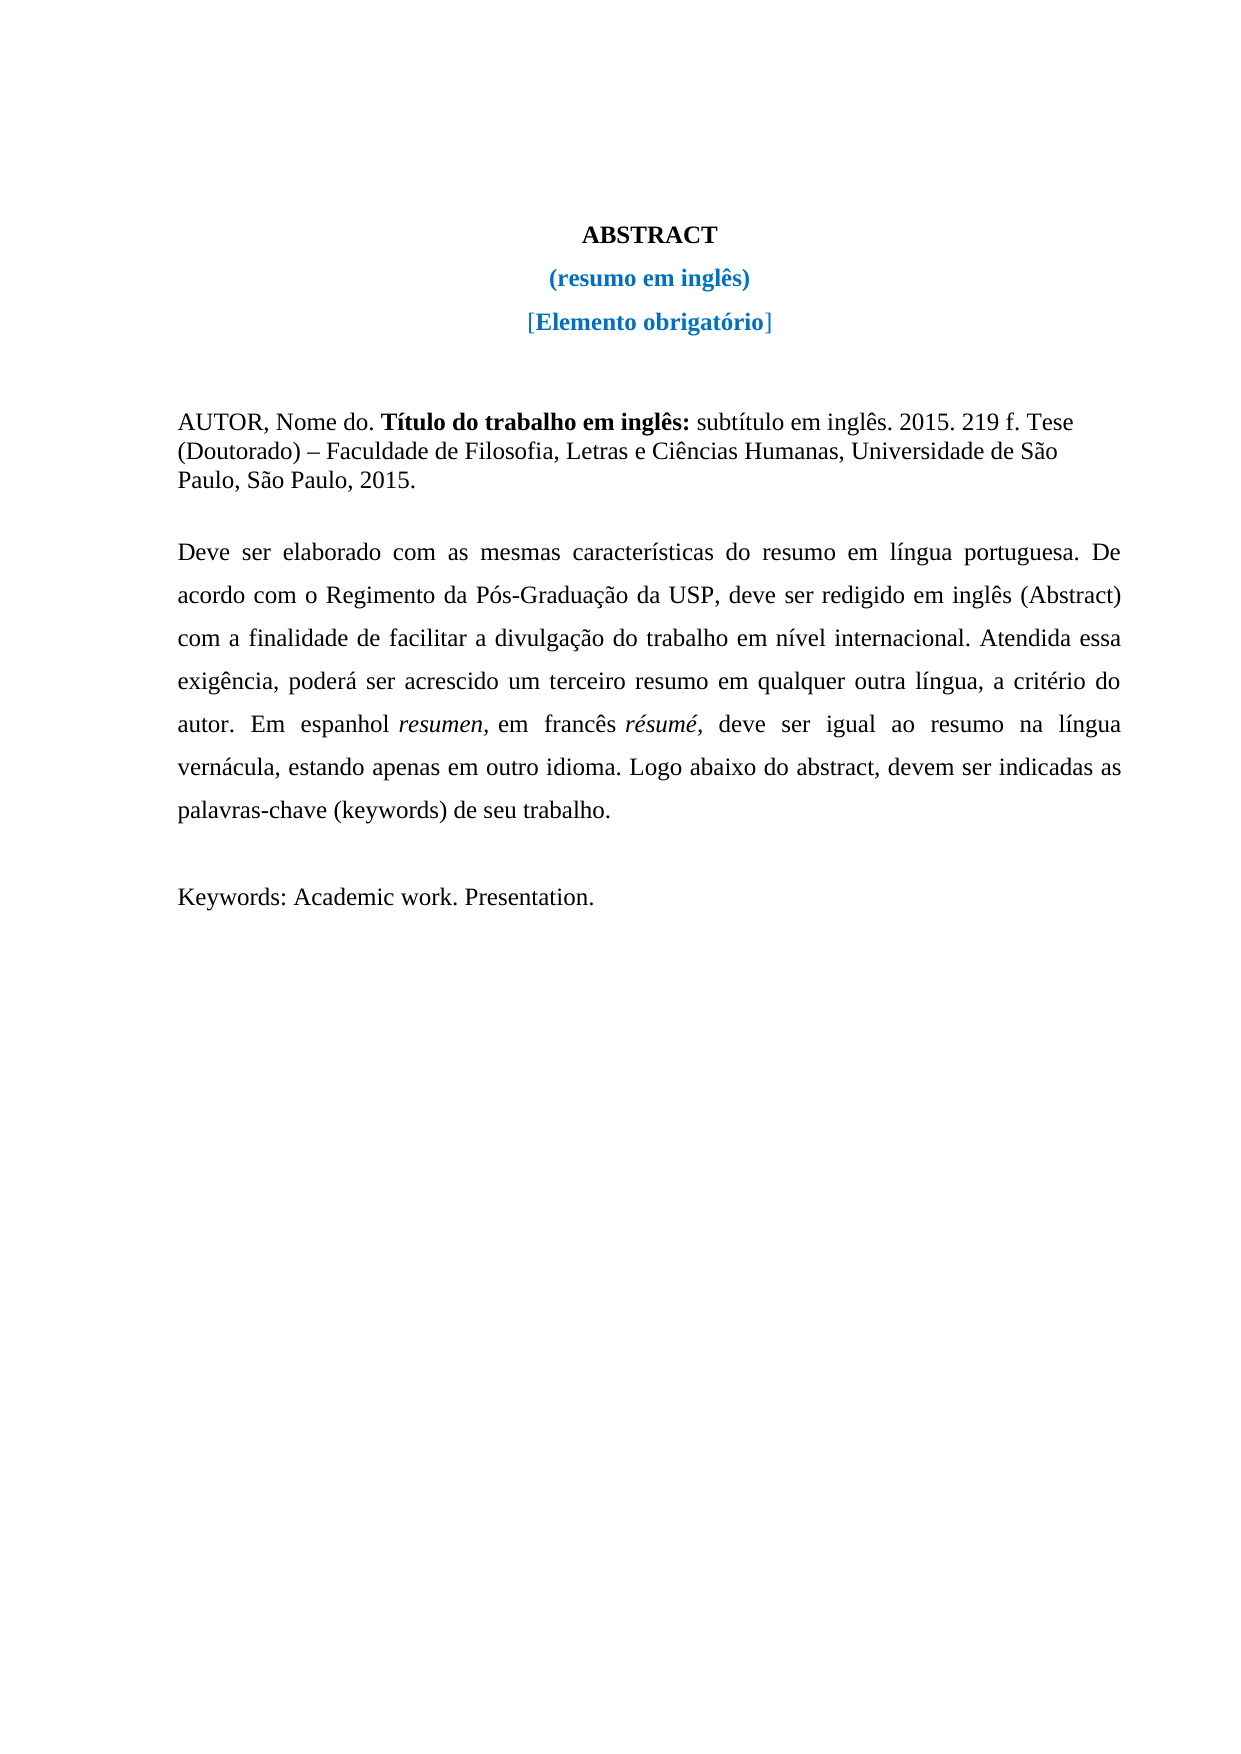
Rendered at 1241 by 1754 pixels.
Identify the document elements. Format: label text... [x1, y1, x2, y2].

text [Elemento obrigatório] [177, 307, 1122, 335]
text (resumo em inglês) [177, 263, 1122, 292]
text ABSTRACT [177, 220, 1122, 249]
text AUTOR, Nome do. Título do trabalho em inglês: subtítulo em inglês. 2015. 219 f. Tese (Doutorado) – Faculdade de Filosofia, Letras e Ciências Humanas, Universidade de São Paulo, São Paulo, 2015. [177, 407, 1122, 493]
text Deve ser elaborado com as mesmas características do resumo em língua portuguesa. De acordo com o Regimento da Pós-Graduação da USP, deve ser redigido em inglês (Abstract) com a finalidade de facilitar a divulgação do trabalho em nível internacional. Atendida essa exigência, poderá ser acrescido um terceiro resumo em qualquer outra língua, a critério do autor. Em espanhol resumen, em francês résumé, deve ser igual ao resumo na língua vernácula, estando apenas em outro idioma. Logo abaixo do abstract, devem ser indicadas as palavras-chave (keywords) de seu trabalho. [177, 537, 1122, 824]
text Keywords: Academic work. Presentation. [177, 882, 1122, 910]
